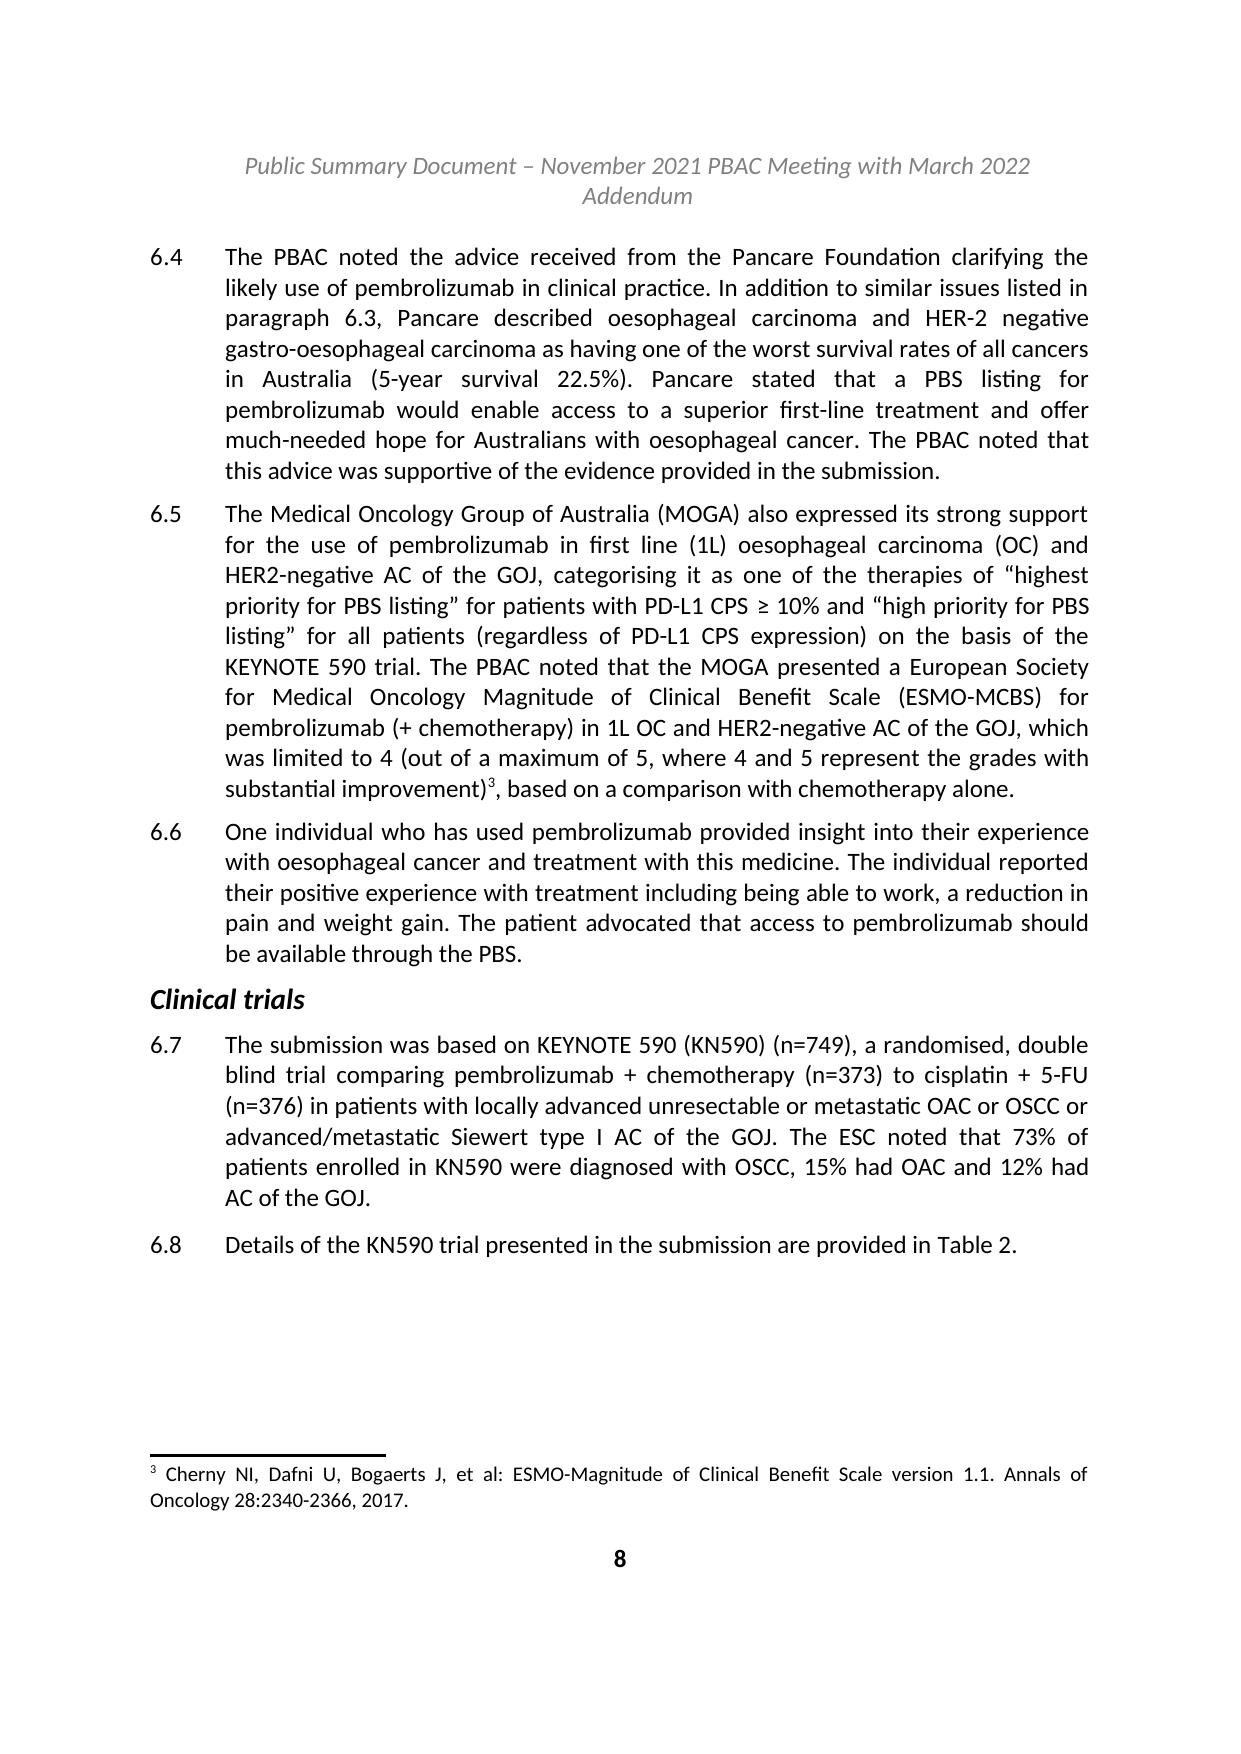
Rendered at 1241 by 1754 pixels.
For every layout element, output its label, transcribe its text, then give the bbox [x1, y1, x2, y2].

list The PBAC noted the advice received from the Pancare Foundation clarifying the likely use of pembrolizumab in clinical practice. In addition to similar issues listed in paragraph 6.3, Pancare described oesophageal carcinoma and HER-2 negative gastro-oesophageal carcinoma as having one of the worst survival rates of all cancers in Australia (5-year survival 22.5%). Pancare stated that a PBS listing for pembrolizumab would enable access to a superior first-line treatment and offer much-needed hope for Australians with oesophageal cancer. The PBAC noted that this advice was supportive of the evidence provided in the submission. [150, 242, 1090, 486]
list The submission was based on KEYNOTE 590 (KN590) (n=749), a randomised, double blind trial comparing pembrolizumab + chemotherapy (n=373) to cisplatin + 5-FU (n=376) in patients with locally advanced unresectable or metastatic OAC or OSCC or advanced/metastatic Siewert type I AC of the GOJ. The ESC noted that 73% of patients enrolled in KN590 were diagnosed with OSCC, 15% had OAC and 12% had AC of the GOJ. [150, 1029, 1090, 1212]
list One individual who has used pembrolizumab provided insight into their experience with oesophageal cancer and treatment with this medicine. The individual reported their positive experience with treatment including being able to work, a reduction in pain and weight gain. The patient advocated that access to pembrolizumab should be available through the PBS. [150, 816, 1090, 968]
list The Medical Oncology Group of Australia (MOGA) also expressed its strong support for the use of pembrolizumab in first line (1L) oesophageal carcinoma (OC) and HER2-negative AC of the GOJ, categorising it as one of the therapies of “highest priority for PBS listing” for patients with PD-L1 CPS ≥ 10% and “high priority for PBS listing” for all patients (regardless of PD-L1 CPS expression) on the basis of the KEYNOTE 590 trial. The PBAC noted that the MOGA presented a European Society for Medical Oncology Magnitude of Clinical Benefit Scale (ESMO-MCBS) for pembrolizumab (+ chemotherapy) in 1L OC and HER2-negative AC of the GOJ, which was limited to 4 (out of a maximum of 5, where 4 and 5 represent the grades with substantial improvement), based on a comparison with chemotherapy alone. [150, 498, 1090, 803]
list Details of the KN590 trial presented in the submission are provided in Table 2. [150, 1229, 1090, 1259]
subtitle Clinical trials [150, 981, 1090, 1017]
